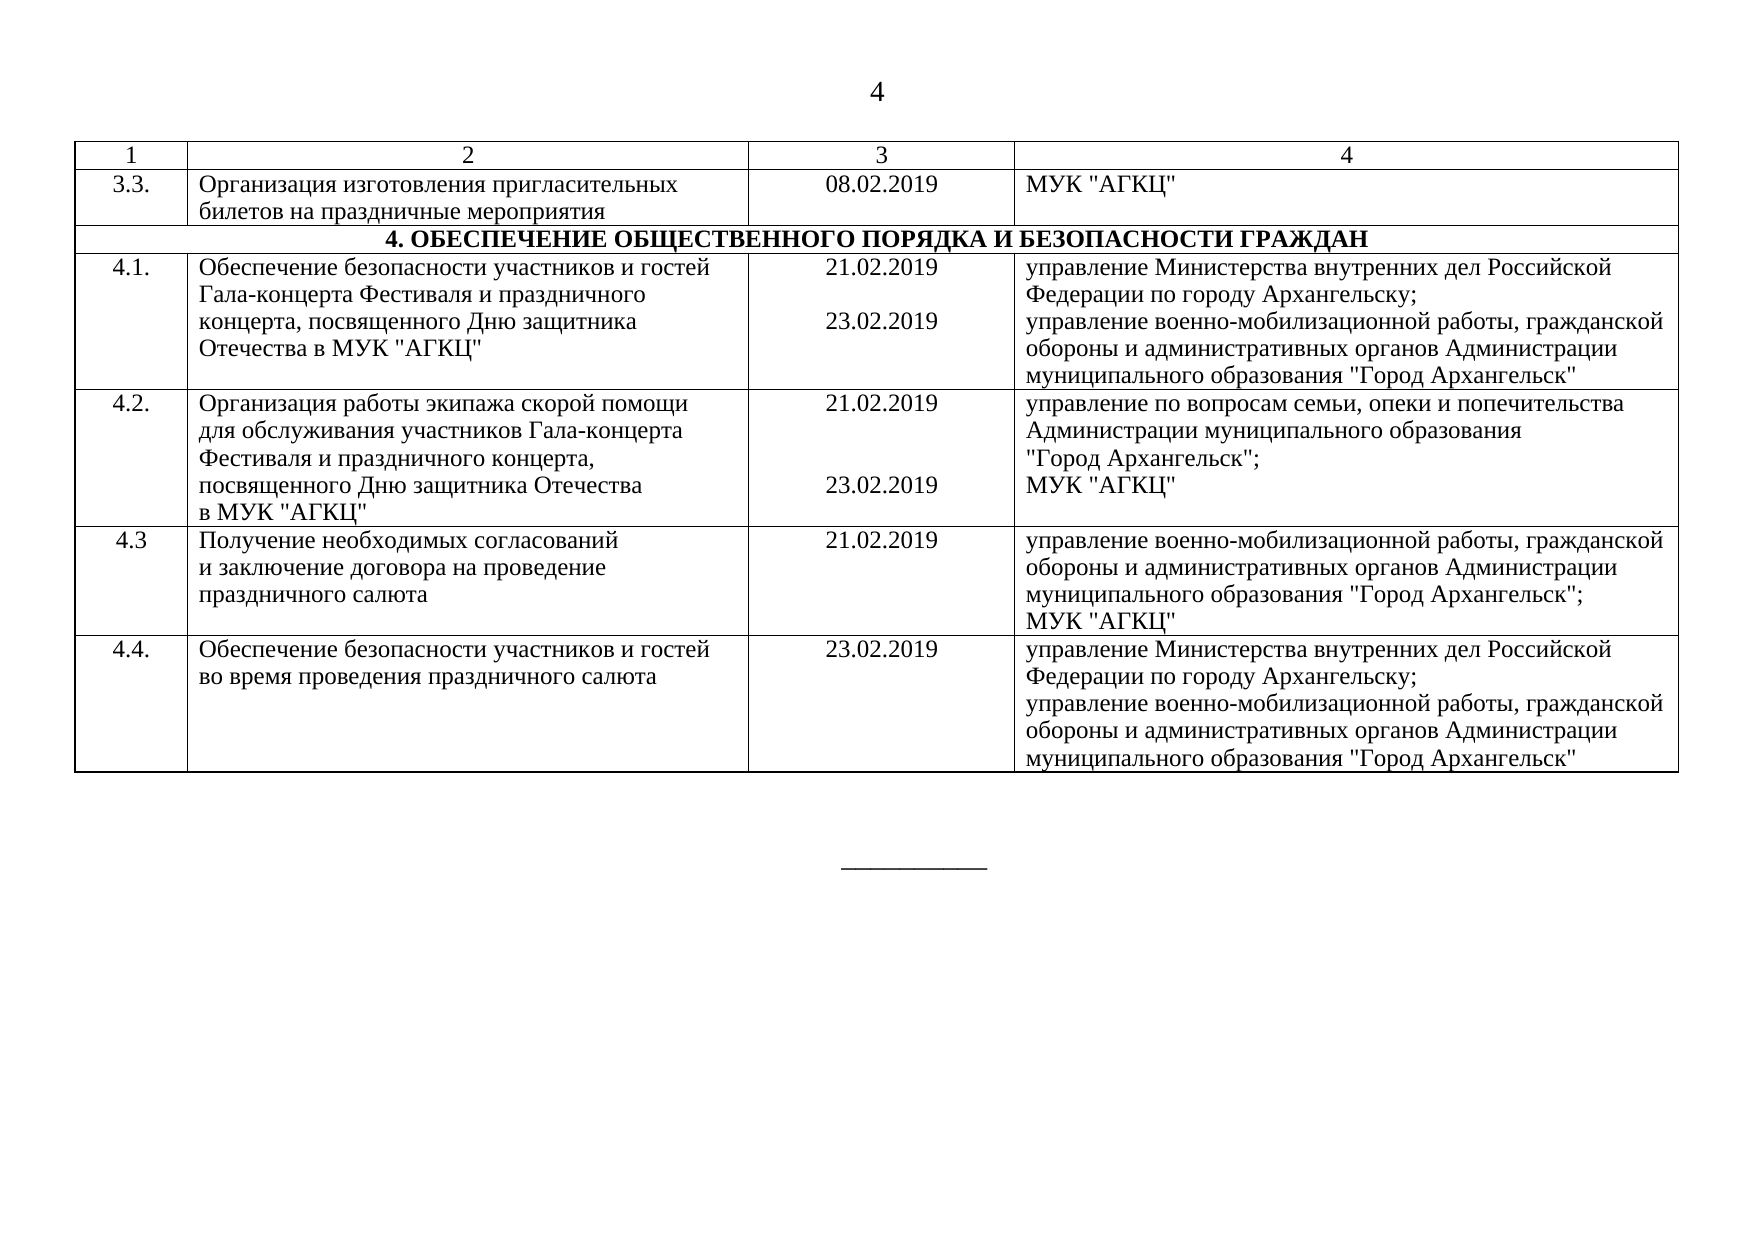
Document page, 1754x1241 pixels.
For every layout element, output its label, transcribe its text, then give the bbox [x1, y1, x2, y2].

table_header 4 [1015, 142, 1678, 169]
table_cell управление военно-мобилизационной работы, гражданской обороны и административных органов Администрации муниципального образования "Город Архангельск"; МУК "АГКЦ" [1015, 527, 1678, 635]
table_header 1 [76, 142, 187, 169]
table_cell МУК "АГКЦ" [1015, 170, 1678, 224]
table_header 2 [188, 142, 748, 169]
table_cell Обеспечение безопасности участников и гостей во время проведения праздничного салюта [188, 636, 748, 771]
table_cell Организация изготовления пригласительных билетов на праздничные мероприятия [188, 170, 748, 224]
table_cell Обеспечение безопасности участников и гостей Гала-концерта Фестиваля и праздничного концерта, посвященного Дню защитника Отечества в МУК "АГКЦ" [188, 254, 748, 389]
table_cell 08.02.2019 [749, 170, 1014, 224]
table_cell управление Министерства внутренних дел Российской Федерации по городу Архангельску; управление военно-мобилизационной работы, гражданской обороны и административных органов Администрации муниципального образования "Город Архангельск" [1015, 254, 1678, 389]
table_cell Организация работы экипажа скорой помощи для обслуживания участников Гала-концерта Фестиваля и праздничного концерта, посвященного Дню защитника Отечества в МУК "АГКЦ" [188, 390, 748, 526]
table_cell 4. ОБЕСПЕЧЕНИЕ ОБЩЕСТВЕННОГО ПОРЯДКА И БЕЗОПАСНОСТИ ГРАЖДАН [76, 226, 1678, 253]
text __________ [118, 839, 1636, 873]
table_cell 4.3 [76, 527, 187, 635]
table_cell управление по вопросам семьи, опеки и попечительства Администрации муниципального образования "Город Архангельск"; МУК "АГКЦ" [1015, 390, 1678, 526]
table_cell 21.02.2019 23.02.2019 [749, 254, 1014, 389]
table_cell 3.3. [76, 170, 187, 224]
table_cell 4.2. [76, 390, 187, 526]
table_cell 4.1. [76, 254, 187, 389]
text 4 [118, 74, 1636, 108]
table_cell 4.4. [76, 636, 187, 771]
table_cell управление Министерства внутренних дел Российской Федерации по городу Архангельску; управление военно-мобилизационной работы, гражданской обороны и административных органов Администрации муниципального образования "Город Архангельск" [1015, 636, 1678, 771]
table_cell 21.02.2019 [749, 527, 1014, 635]
table_header 3 [749, 142, 1014, 169]
table_cell 21.02.2019 23.02.2019 [749, 390, 1014, 526]
table_cell Получение необходимых согласований и заключение договора на проведение праздничного салюта [188, 527, 748, 635]
table_cell 23.02.2019 [749, 636, 1014, 771]
